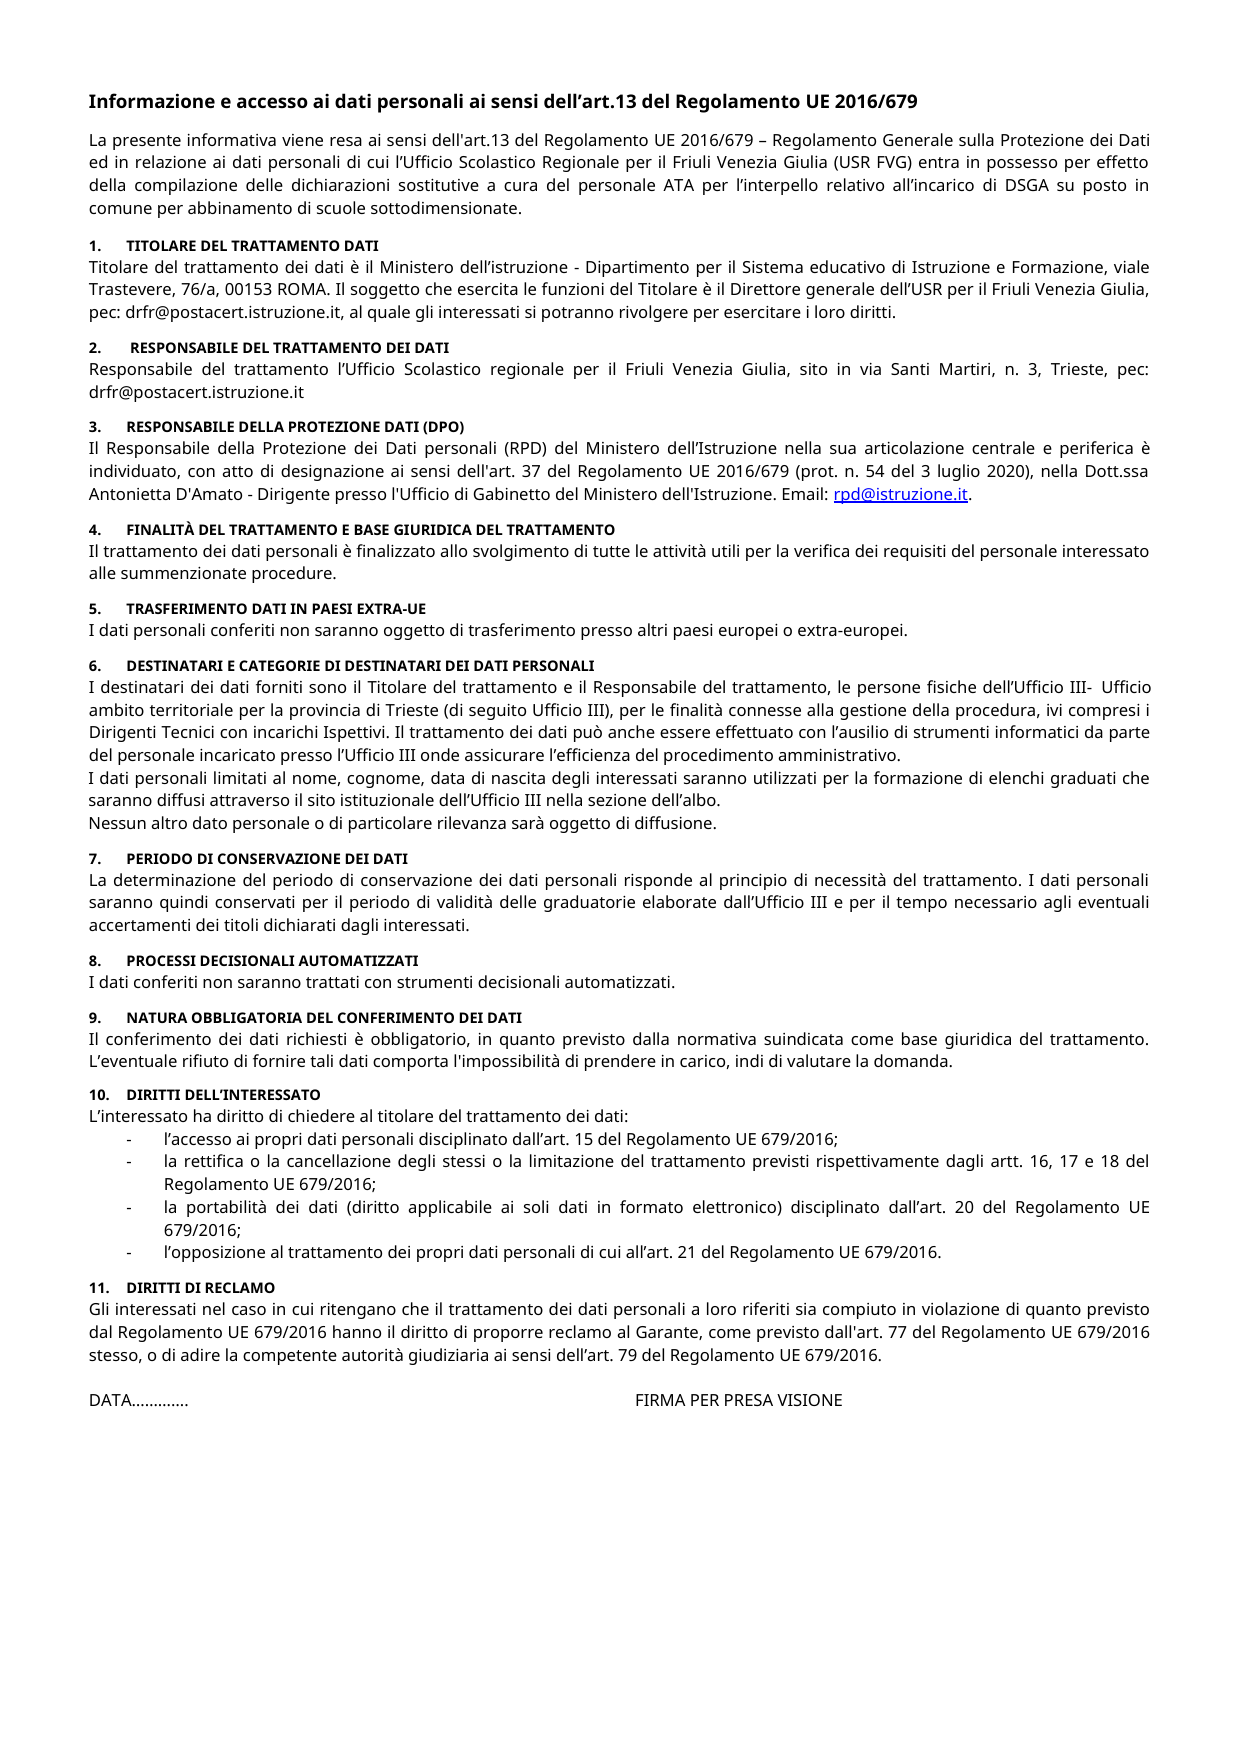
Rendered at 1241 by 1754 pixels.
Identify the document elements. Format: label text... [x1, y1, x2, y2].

list TITOLARE DEL TRATTAMENTO DATI [89, 235, 1136, 255]
list FINALITÀ DEL TRATTAMENTO E BASE GIURIDICA DEL TRATTAMENTO [89, 519, 1136, 539]
list PROCESSI DECISIONALI AUTOMATIZZATI [89, 951, 1136, 971]
list la portabilità dei dati (diritto applicabile ai soli dati in formato elettronico) disciplinato dall’art. 20 del Regolamento UE 679/2016; [126, 1196, 1152, 1241]
text La presente informativa viene resa ai sensi dell'art.13 del Regolamento UE 2016/679 – Regolamento Generale sulla Protezione dei Dati ed in relazione ai dati personali di cui l’Ufficio Scolastico Regionale per il Friuli Venezia Giulia (USR FVG) entra in possesso per effetto della compilazione delle dichiarazioni sostitutive a cura del personale ATA per l’interpello relativo all’incarico di DSGA su posto in comune per abbinamento di scuole sottodimensionate. [89, 128, 1152, 219]
text Il Responsabile della Protezione dei Dati personali (RPD) del Ministero dell’Istruzione nella sua articolazione centrale e periferica è individuato, con atto di designazione ai sensi dell'art. 37 del Regolamento UE 2016/679 (prot. n. 54 del 3 luglio 2020), nella Dott.ssa Antonietta D'Amato - Dirigente presso l'Ufficio di Gabinetto del Ministero dell'Istruzione. Email: rpd@istruzione.it. [89, 437, 1152, 505]
text La determinazione del periodo di conservazione dei dati personali risponde al principio di necessità del trattamento. I dati personali saranno quindi conservati per il periodo di validità delle graduatorie elaborate dall’Ufficio III e per il tempo necessario agli eventuali accertamenti dei titoli dichiarati dagli interessati. [89, 868, 1152, 937]
text Responsabile del trattamento l’Ufficio Scolastico regionale per il Friuli Venezia Giulia, sito in via Santi Martiri, n. 3, Trieste, pec: drfr@postacert.istruzione.it [89, 357, 1152, 403]
list l’opposizione al trattamento dei propri dati personali di cui all’art. 21 del Regolamento UE 679/2016. [126, 1241, 1152, 1264]
list NATURA OBBLIGATORIA DEL CONFERIMENTO DEI DATI [89, 1007, 1136, 1027]
list DIRITTI DI RECLAMO [89, 1278, 1136, 1298]
list la rettifica o la cancellazione degli stessi o la limitazione del trattamento previsti rispettivamente dagli artt. 16, 17 e 18 del Regolamento UE 679/2016; [126, 1150, 1152, 1196]
text I dati conferiti non saranno trattati con strumenti decisionali automatizzati. [89, 971, 1152, 993]
text DATA…………. FIRMA PER PRESA VISIONE [89, 1388, 1152, 1411]
text Gli interessati nel caso in cui ritengano che il trattamento dei dati personali a loro riferiti sia compiuto in violazione di quanto previsto dal Regolamento UE 679/2016 hanno il diritto di proporre reclamo al Garante, come previsto dall'art. 77 del Regolamento UE 679/2016 stesso, o di adire la competente autorità giudiziaria ai sensi dell’art. 79 del Regolamento UE 679/2016. [89, 1298, 1152, 1366]
text Il trattamento dei dati personali è finalizzato allo svolgimento di tutte le attività utili per la verifica dei requisiti del personale interessato alle summenzionate procedure. [89, 539, 1152, 584]
list PERIODO DI CONSERVAZIONE DEI DATI [89, 848, 1136, 868]
list l’accesso ai propri dati personali disciplinato dall’art. 15 del Regolamento UE 679/2016; [126, 1127, 1152, 1150]
text I destinatari dei dati forniti sono il Titolare del trattamento e il Responsabile del trattamento, le persone fisiche dell’Ufficio III- Ufficio ambito territoriale per la provincia di Trieste (di seguito Ufficio III), per le finalità connesse alla gestione della procedura, ivi compresi i Dirigenti Tecnici con incarichi Ispettivi. Il trattamento dei dati può anche essere effettuato con l’ausilio di strumenti informatici da parte del personale incaricato presso l’Ufficio III onde assicurare l’efficienza del procedimento amministrativo. [89, 675, 1152, 766]
text L’interessato ha diritto di chiedere al titolare del trattamento dei dati: [89, 1105, 1152, 1127]
text Il conferimento dei dati richiesti è obbligatorio, in quanto previsto dalla normativa suindicata come base giuridica del trattamento. L’eventuale rifiuto di fornire tali dati comporta l'impossibilità di prendere in carico, indi di valutare la domanda. [89, 1027, 1152, 1073]
list RESPONSABILE DELLA PROTEZIONE DATI (DPO) [89, 417, 1136, 437]
text Informazione e accesso ai dati personali ai sensi dell’art.13 del Regolamento UE 2016/679 [89, 89, 1136, 114]
text Titolare del trattamento dei dati è il Ministero dell’istruzione - Dipartimento per il Sistema educativo di Istruzione e Formazione, viale Trastevere, 76/a, 00153 ROMA. Il soggetto che esercita le funzioni del Titolare è il Direttore generale dell’USR per il Friuli Venezia Giulia, pec: drfr@postacert.istruzione.it, al quale gli interessati si potranno rivolgere per esercitare i loro diritti. [89, 255, 1152, 323]
list DESTINATARI E CATEGORIE DI DESTINATARI DEI DATI PERSONALI [89, 656, 1136, 675]
text Nessun altro dato personale o di particolare rilevanza sarà oggetto di diffusione. [88, 812, 1152, 834]
text I dati personali limitati al nome, cognome, data di nascita degli interessati saranno utilizzati per la formazione di elenchi graduati che saranno diffusi attraverso il sito istituzionale dell’Ufficio III nella sezione dell’albo. [88, 766, 1152, 812]
list DIRITTI DELL’INTERESSATO [89, 1085, 1136, 1105]
text I dati personali conferiti non saranno oggetto di trasferimento presso altri paesi europei o extra-europei. [89, 619, 1152, 641]
list TRASFERIMENTO DATI IN PAESI EXTRA-UE [89, 599, 1136, 619]
list RESPONSABILE DEL TRATTAMENTO DEI DATI [89, 338, 1136, 357]
